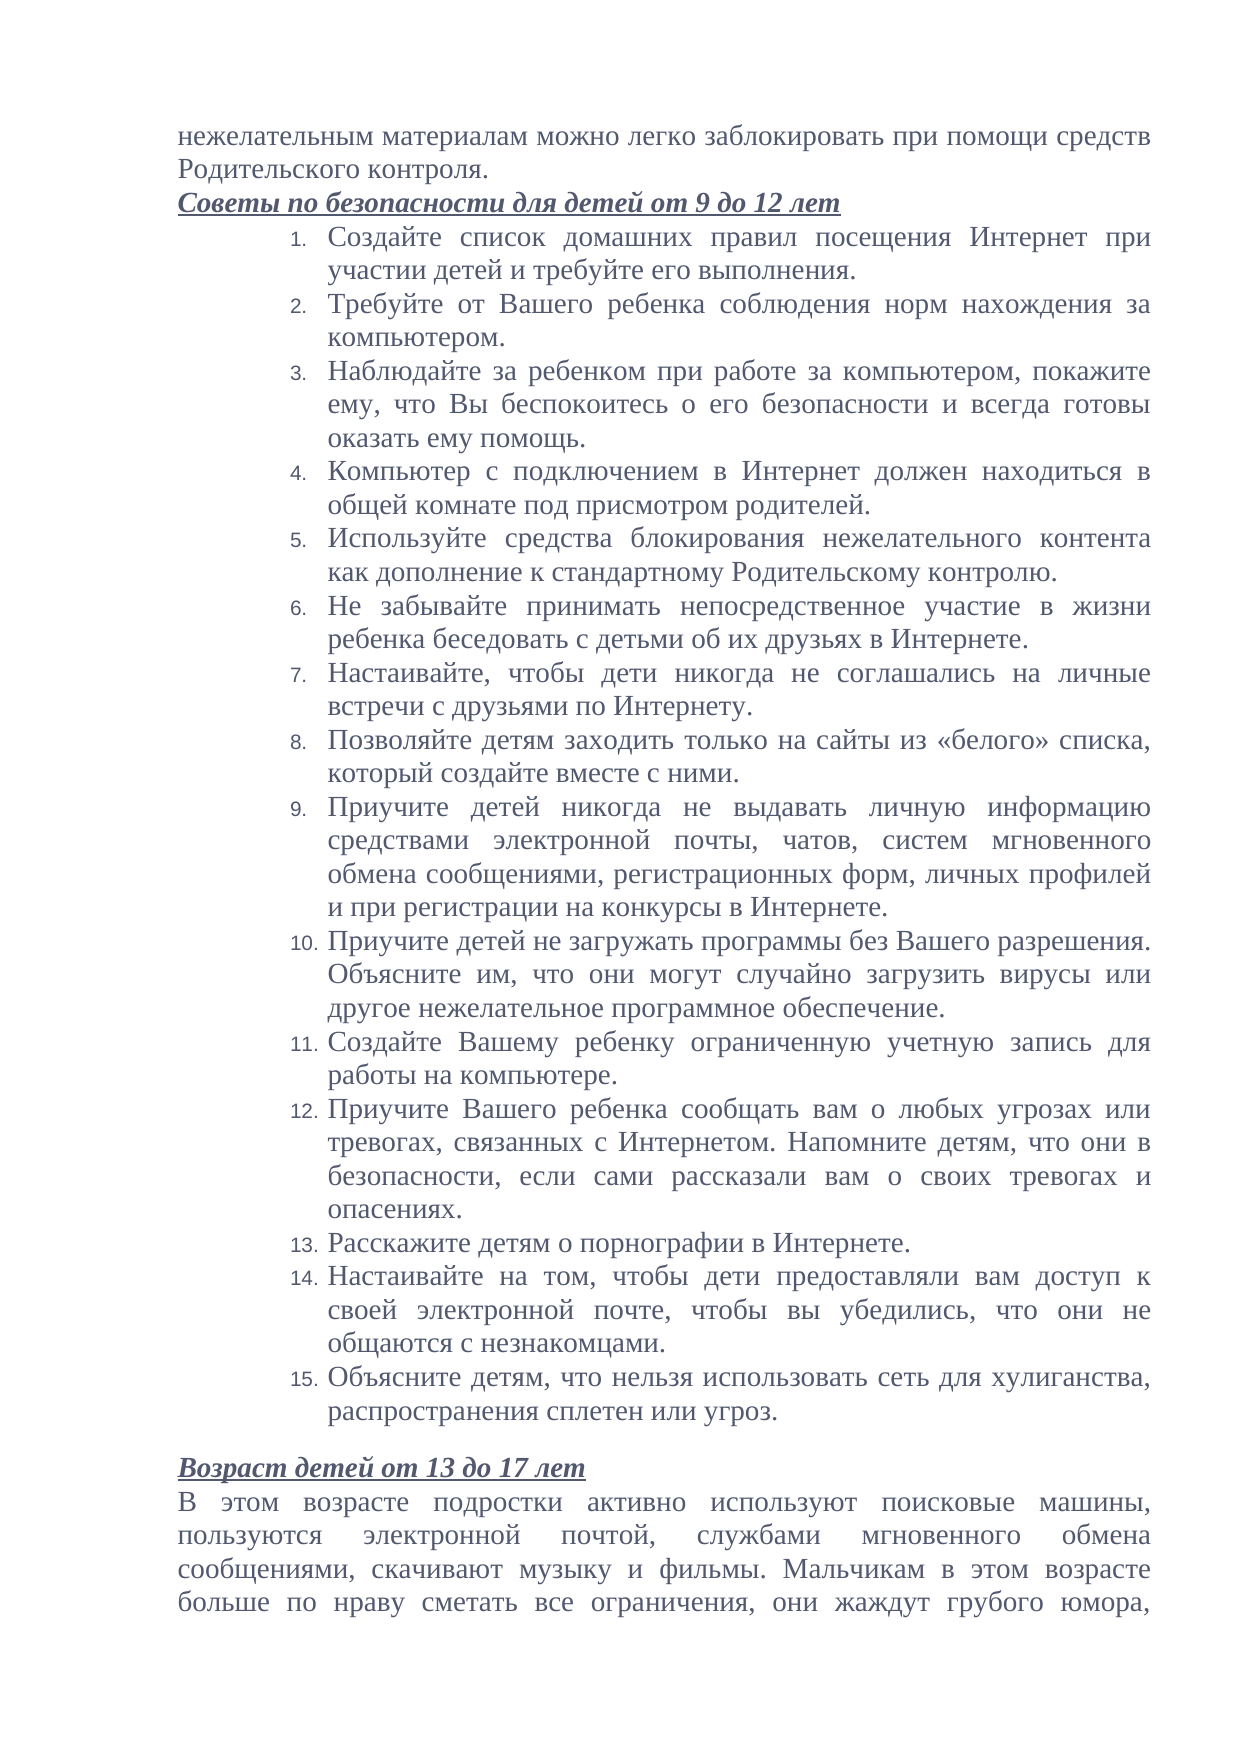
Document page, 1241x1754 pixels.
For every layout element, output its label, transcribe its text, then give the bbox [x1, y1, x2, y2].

list Настаивайте на том, чтобы дети предоставляли вам доступ к своей электронной почте, чтобы вы убедились, что они не общаются с незнакомцами. [290, 1258, 1152, 1359]
list Создайте список домашних правил посещения Интернет при участии детей и требуйте его выполнения. [290, 219, 1152, 286]
text Советы по безопасности для детей от 9 до 12 лет [177, 185, 1152, 219]
list Используйте средства блокирования нежелательного контента как дополнение к стандартному Родительскому контролю. [290, 521, 1152, 588]
list Наблюдайте за ребенком при работе за компьютером, покажите ему, что Вы беспокоитесь о его безопасности и всегда готовы оказать ему помощь. [290, 353, 1152, 453]
list Создайте Вашему ребенку ограниченную учетную запись для работы на компьютере. [290, 1024, 1152, 1091]
list Приучите Вашего ребенка сообщать вам о любых угрозах или тревогах, связанных с Интернетом. Напомните детям, что они в безопасности, если сами рассказали вам о своих тревогах и опасениях. [290, 1091, 1152, 1225]
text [177, 118, 1152, 185]
list Объясните детям, что нельзя использовать сеть для хулиганства, распространения сплетен или угроз. [290, 1359, 1152, 1426]
list Расскажите детям о порнографии в Интернете. [290, 1225, 1152, 1258]
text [177, 1484, 1152, 1618]
list Компьютер с подключением в Интернет должен находиться в общей комнате под присмотром родителей. [290, 453, 1152, 521]
list Приучите детей никогда не выдавать личную информацию средствами электронной почты, чатов, систем мгновенного обмена сообщениями, регистрационных форм, личных профилей и при регистрации на конкурсы в Интернете. [290, 789, 1152, 923]
list Требуйте от Вашего ребенка соблюдения норм нахождения за компьютером. [290, 286, 1152, 353]
list Настаивайте, чтобы дети никогда не соглашались на личные встречи с друзьями по Интернету. [290, 655, 1152, 722]
list Приучите детей не загружать программы без Вашего разрешения. Объясните им, что они могут случайно загрузить вирусы или другое нежелательное программное обеспечение. [290, 923, 1152, 1024]
text Возраст детей от 13 до 17 лет [177, 1450, 1152, 1484]
list Не забывайте принимать непосредственное участие в жизни ребенка беседовать с детьми об их друзьях в Интернете. [290, 588, 1152, 655]
list Позволяйте детям заходить только на сайты из «белого» списка, который создайте вместе с ними. [290, 722, 1152, 789]
